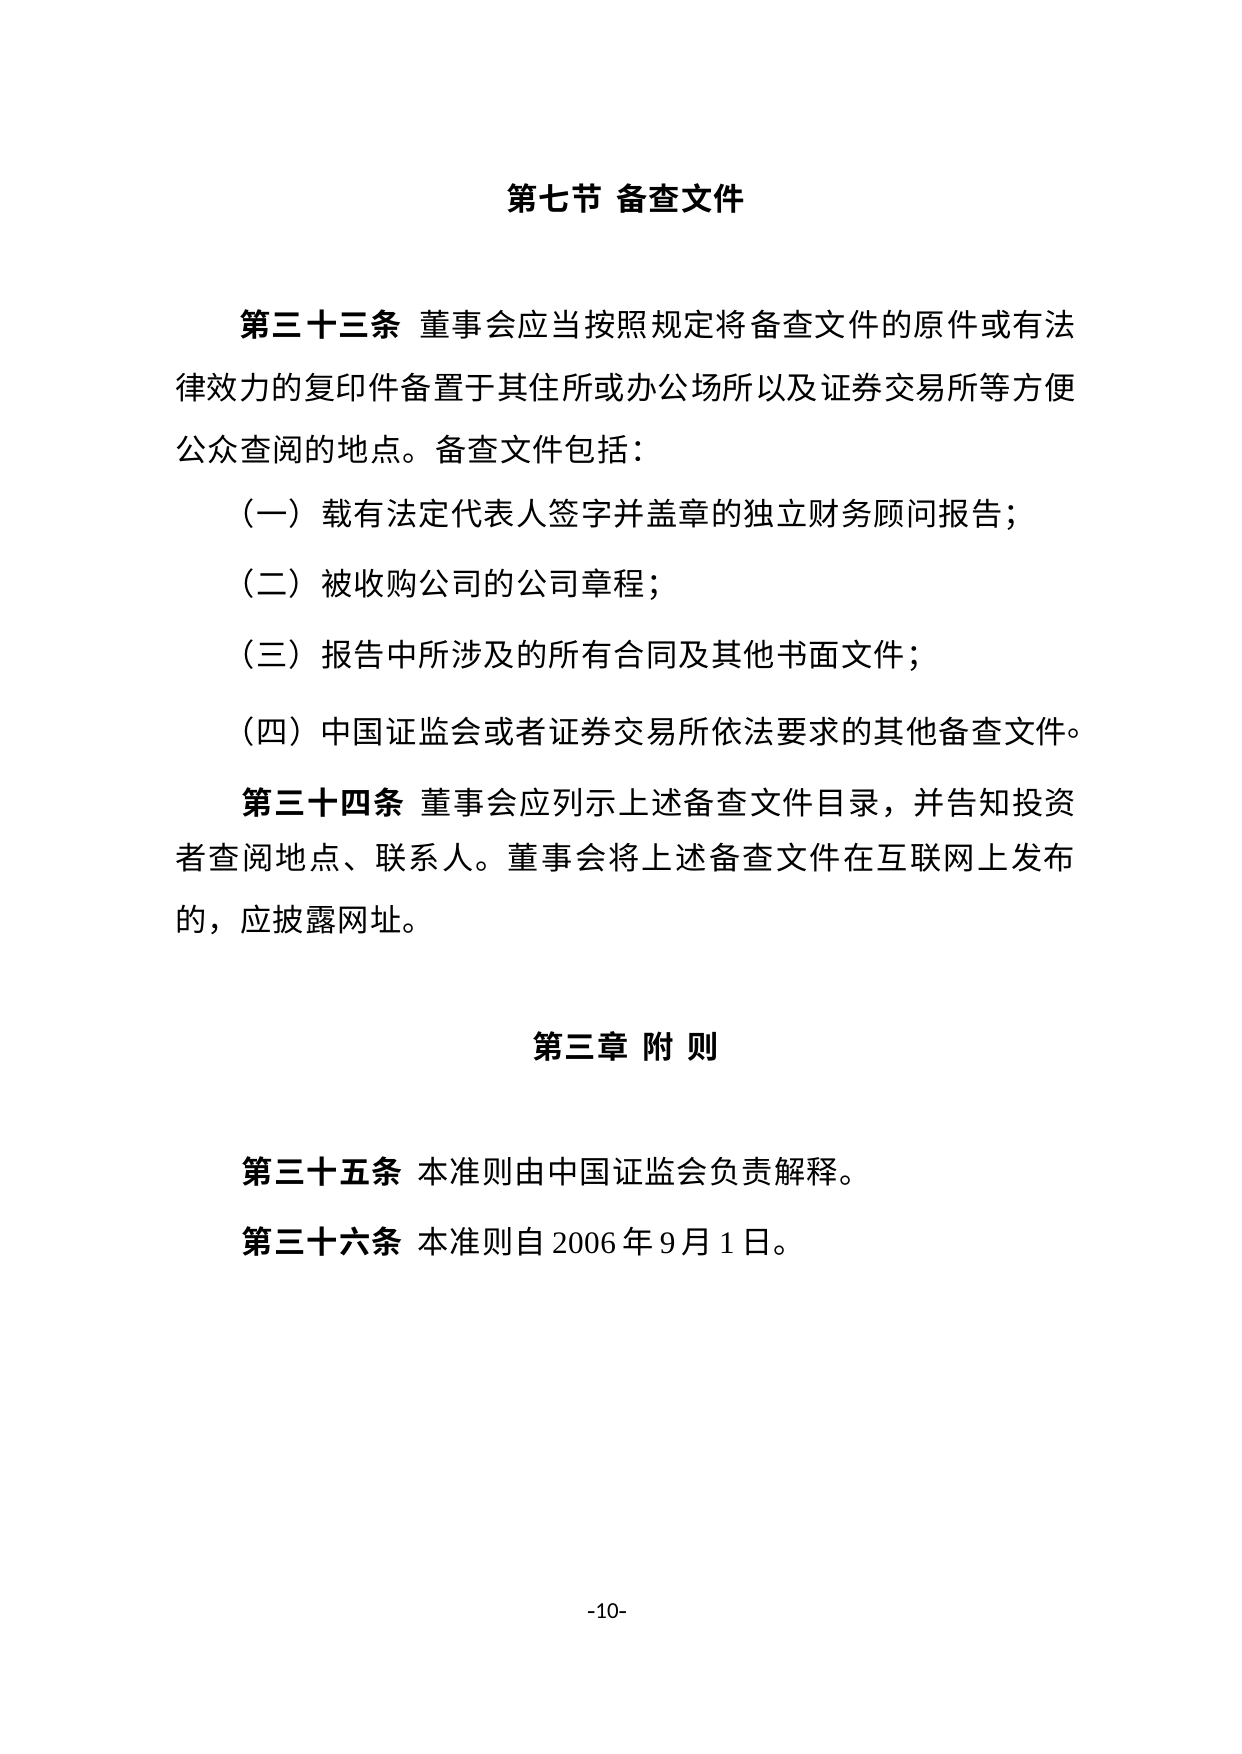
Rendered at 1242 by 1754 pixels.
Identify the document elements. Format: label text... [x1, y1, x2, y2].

text 第三章 附 则 [175, 1008, 1076, 1071]
text 第三十六条 本准则自2006年9月1日。 [175, 1203, 1076, 1266]
text 第三十五条 本准则由中国证监会负责解释。 [175, 1133, 1076, 1196]
text （一）载有法定代表人签字并盖章的独立财务顾问报告； [175, 476, 1076, 538]
text （三）报告中所涉及的所有合同及其他书面文件； [175, 616, 1076, 679]
text 第三十三条 董事会应当按照规定将备查文件的原件或有法律效力的复印件备置于其住所或办公场所以及证券交易所等方便公众查阅的地点。备查文件包括： [175, 287, 1076, 474]
text 第三十四条 董事会应列示上述备查文件目录，并告知投资者查阅地点、联系人。董事会将上述备查文件在互联网上发布的，应披露网址。 [175, 757, 1076, 944]
text （二）被收购公司的公司章程； [175, 546, 1076, 608]
text （四）中国证监会或者证券交易所依法要求的其他备查文件。 [175, 686, 1076, 749]
text 第七节 备查文件 [175, 160, 1076, 223]
